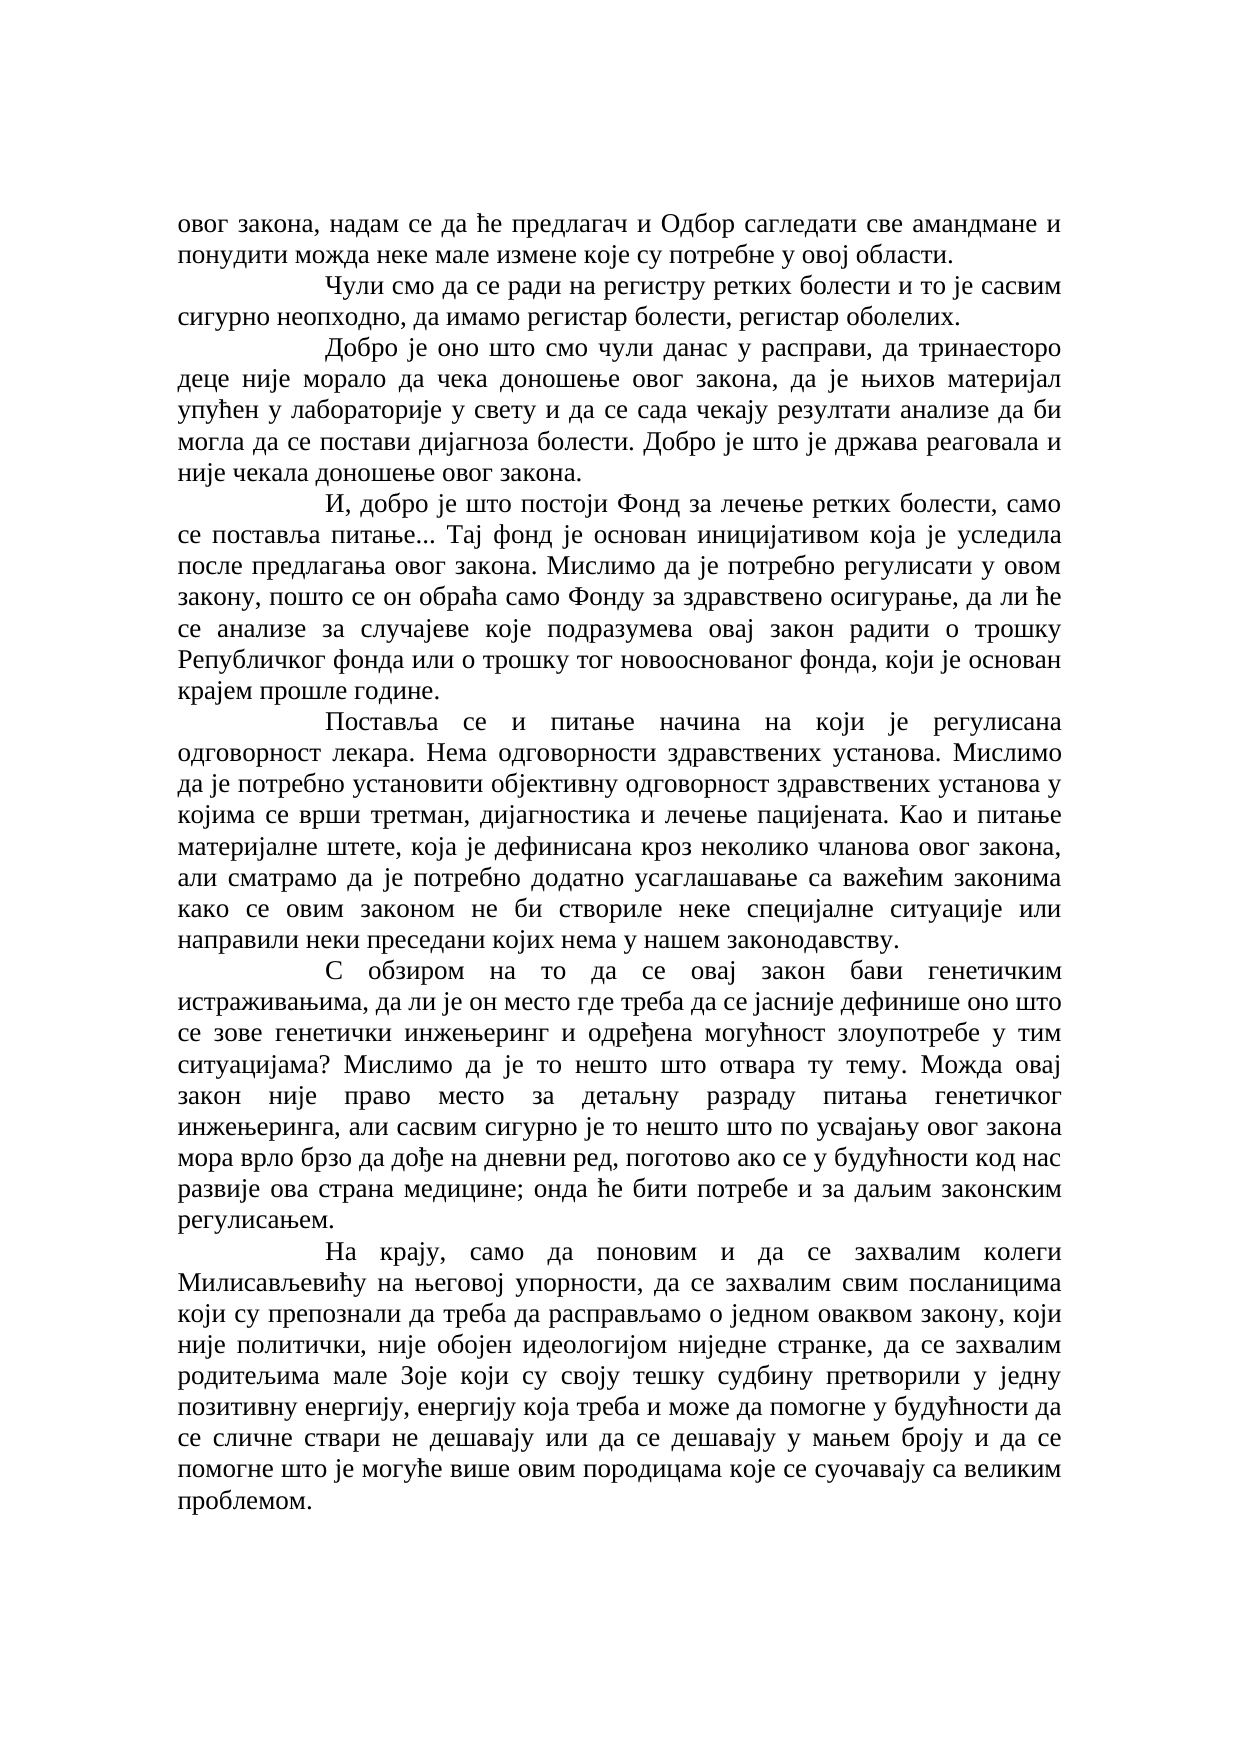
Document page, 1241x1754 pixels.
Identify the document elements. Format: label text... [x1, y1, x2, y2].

text На крају, само да поновим и да се захвалим колеги Милисављевићу на његовој упорности, да се захвалим свим посланицима који су препознали да треба да расправљамо о једном оваквом закону, који није политички, није обојен идеологијом ниједне странке, да се захвалим родитељима мале Зоје који су своју тешку судбину претворили у једну позитивну енергију, енергију која треба и може да помогне у будућности да се сличне ствари не дешавају или да се дешавају у мањем броју и да се помогне што је могуће више овим породицама које се суочавају са великим проблемом. [177, 1234, 1063, 1515]
text Поставља се и питање начина на који је регулисана одговорност лекара. Нема одговорности здравствених установа. Мислимо да је потребно установити објективну одговорност здравствених установа у којима се врши третман, дијагностика и лечење пацијената. Као и питање материјалне штете, која је дефинисана кроз неколико чланова овог закона, али сматрамо да је потребно додатно усаглашавање са важећим законима како се овим законом не би створиле неке специјалне ситуације или направили неки преседани којих нема у нашем законодавству. [177, 705, 1063, 954]
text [177, 207, 1063, 269]
text Чули смо да се ради на регистру ретких болести и то је сасвим сигурно неопходно, да имамо регистар болести, регистар оболелих. [177, 269, 1063, 331]
text С обзиром на то да се овај закон бави генетичким истраживањима, да ли је он место где треба да се јасније дефинише оно што се зове генетички инжењеринг и одређена могућност злоупотребе у тим ситуацијама? Мислимо да је то нешто што отвара ту тему. Можда овај закон није право место за детаљну разраду питања генетичког инжењеринга, али сасвим сигурно је то нешто што по усвајању овог закона мора врло брзо да дође на дневни ред, поготово ако се у будућности код нас развије ова страна медицине; онда ће бити потребе и за даљим законским регулисањем. [177, 954, 1063, 1234]
text И, добро је што постоји Фонд за лечење ретких болести, само се поставља питање... Тај фонд је основан иницијативом која је уследила после предлагања овог закона. Мислимо да је потребно регулисати у овом закону, пошто се он обраћа само Фонду за здравствено осигурање, да ли ће се анализе за случајеве које подразумева овај закон радити о трошку Републичког фонда или о трошку тог новооснованог фонда, који је основан крајем прошле године. [177, 487, 1063, 705]
text Добро је оно што смо чули данас у расправи, да тринаесторо деце није морало да чека доношење овог закона, да је њихов материјал упућен у лабораторије у свету и да се сада чекају резултати анализе да би могла да се постави дијагноза болести. Добро је што је држава реаговала и није чекала доношење овог закона. [177, 331, 1063, 487]
